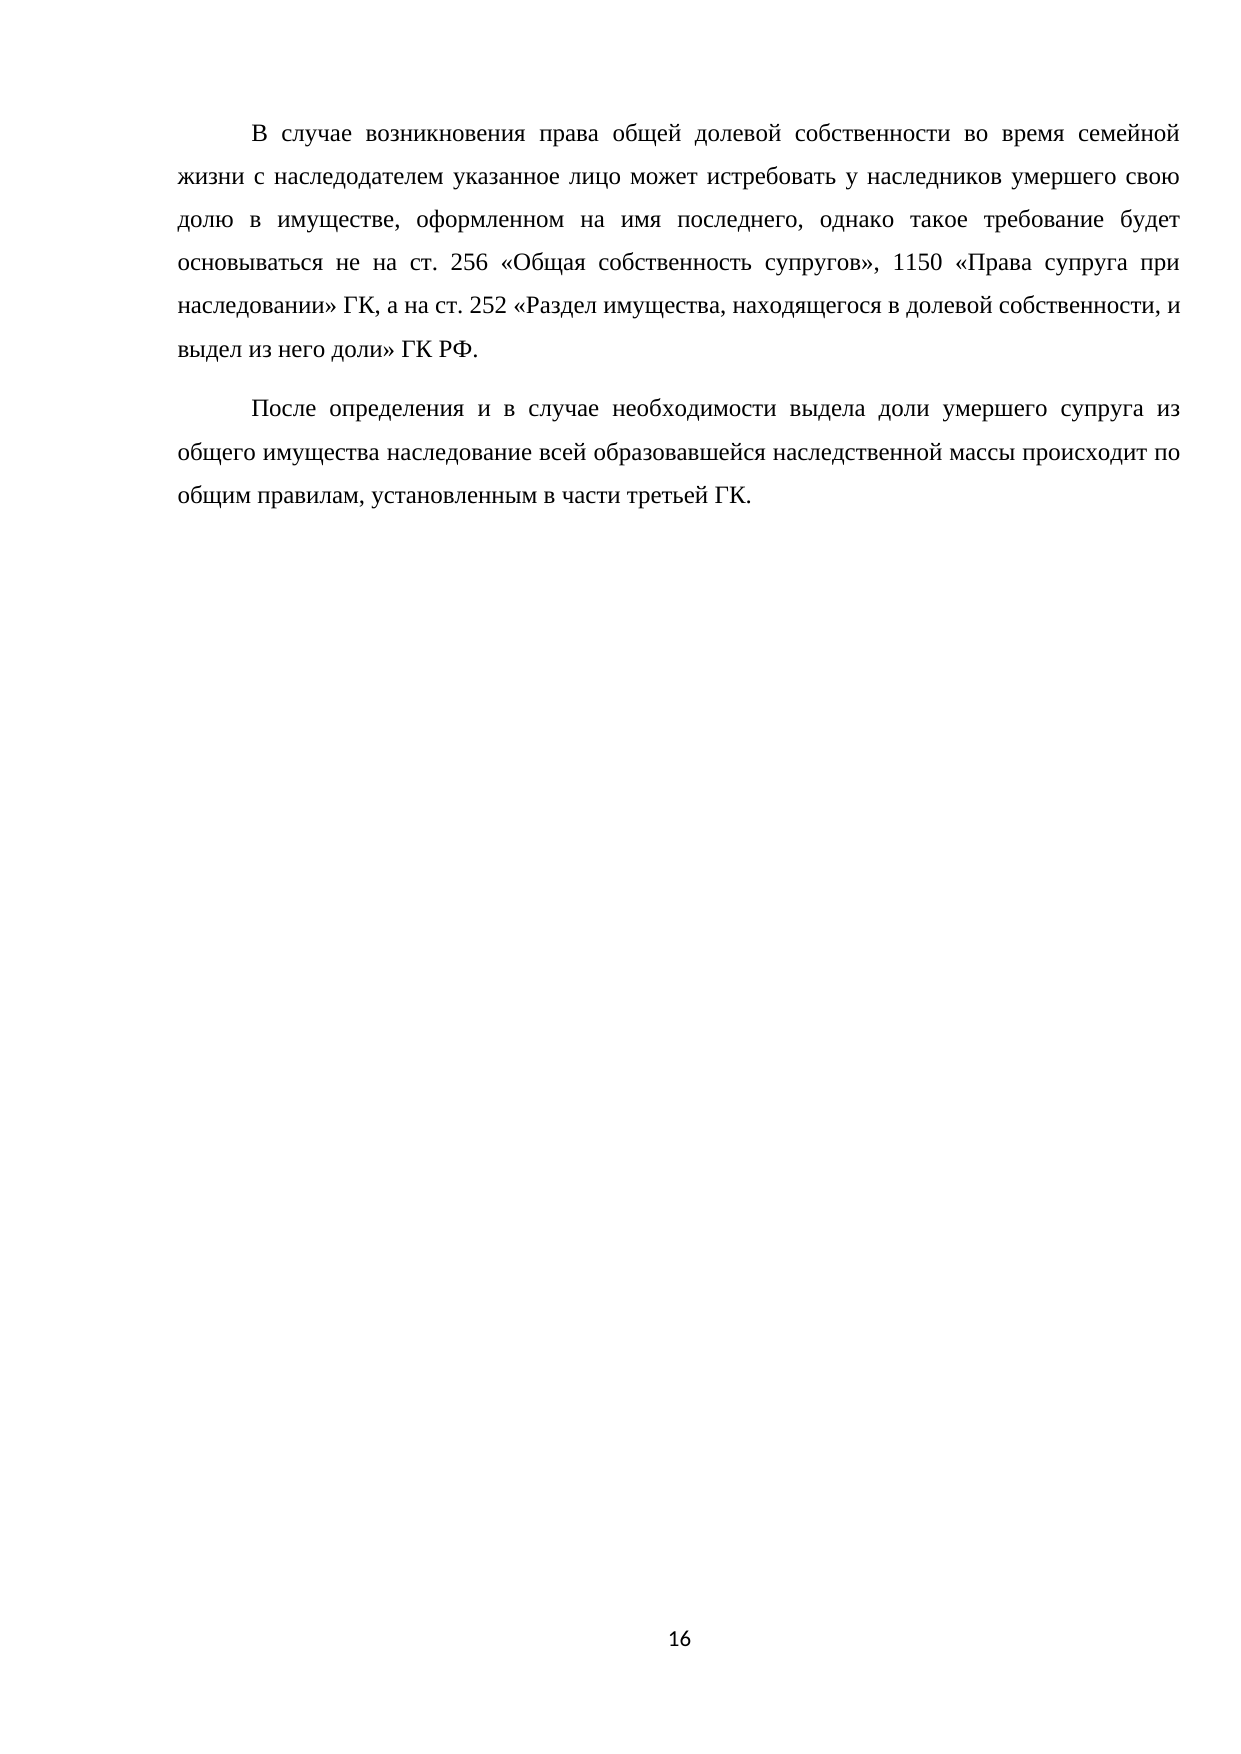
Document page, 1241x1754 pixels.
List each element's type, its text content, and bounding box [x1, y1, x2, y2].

text После определения и в случае необходимости выдела доли умершего супруга из общего имущества наследование всей образовавшейся наследственной массы происходит по общим правилам, установленным в части третьей ГК. [177, 393, 1181, 508]
text В случае возникновения права общей долевой собственности во время семейной жизни с наследодателем указанное лицо может истребовать у наследников умершего свою долю в имуществе, оформленном на имя последнего, однако такое требование будет основываться не на ст. 256 «Общая собственность супругов», 1150 «Права супруга при наследовании» ГК, а на ст. 252 «Раздел имущества, находящегося в долевой собственности, и выдел из него доли» ГК РФ. [177, 118, 1181, 362]
